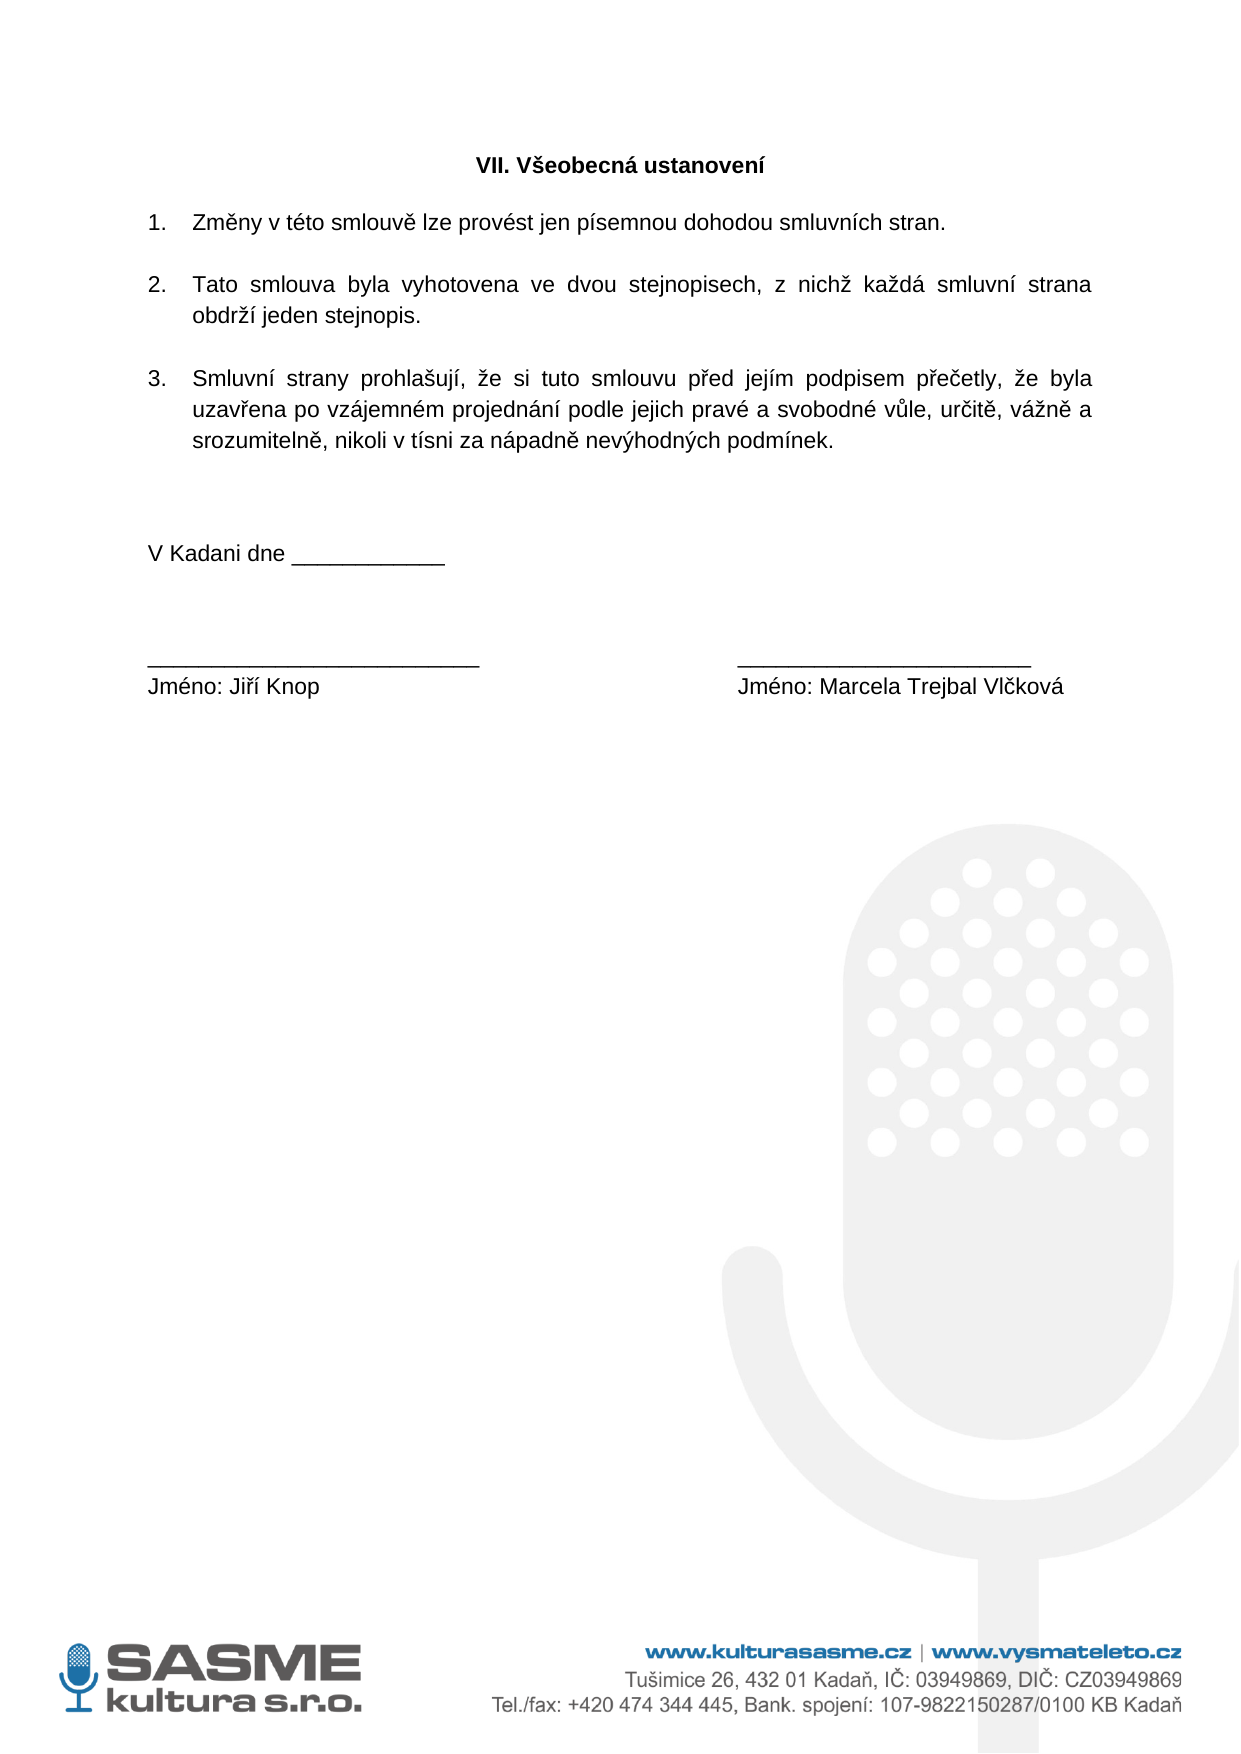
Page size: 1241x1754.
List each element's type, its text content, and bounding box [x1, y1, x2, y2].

picture [59, 417, 1239, 1753]
text Jméno: Jiří Knop Jméno: Marcela Trejbal Vlčková [148, 673, 1093, 699]
list Změny v této smlouvě lze provést jen písemnou dohodou smluvních stran. [148, 204, 1093, 235]
list Smluvní strany prohlašují, že si tuto smlouvu před jejím podpisem přečetly, že byla uzavřena po vzájemném projednání podle jejich pravé a svobodné vůle, určitě, vážně a srozumitelně, nikoli v tísni za nápadně nevýhodných podmínek. [148, 360, 1093, 454]
text __________________________ _______________________ [148, 642, 1093, 669]
list Tato smlouva byla vyhotovena ve dvou stejnopisech, z nichž každá smluvní strana obdrží jeden stejnopis. [148, 266, 1093, 329]
text V Kadani dne ____________ [148, 535, 1093, 566]
text VII. Všeobecná ustanovení [148, 148, 1093, 179]
